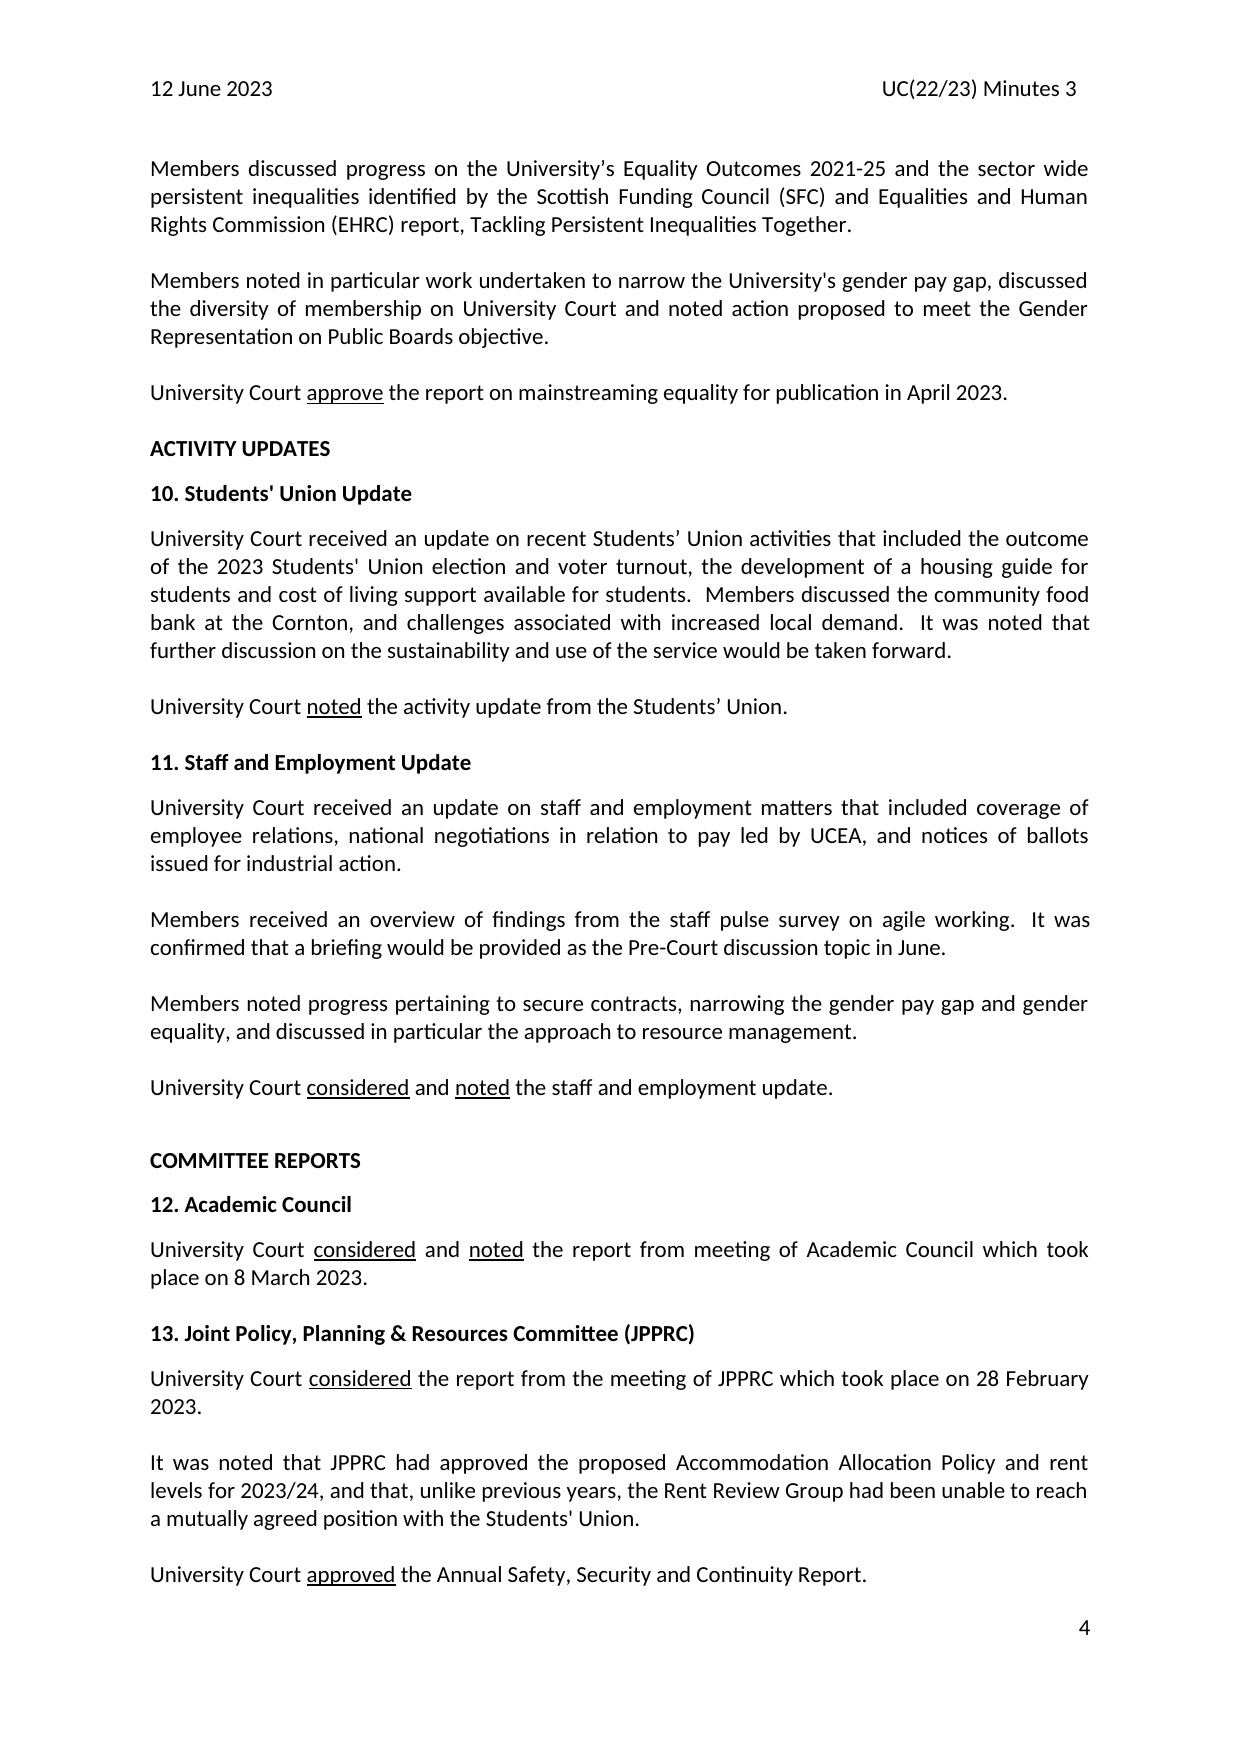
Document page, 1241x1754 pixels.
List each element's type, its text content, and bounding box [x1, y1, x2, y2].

subtitle 13. Joint Policy, Planning & Resources Committee (JPPRC) [150, 1319, 1090, 1347]
text University Court considered the report from the meeting of JPPRC which took place on 28 February 2023. [150, 1364, 1090, 1420]
subtitle 12. Academic Council [150, 1190, 1090, 1218]
text University Court approve the report on mainstreaming equality for publication in April 2023. [150, 378, 1090, 407]
subtitle 11. Staff and Employment Update [150, 748, 1090, 776]
text University Court approved the Annual Safety, Security and Continuity Report. [150, 1560, 1090, 1588]
subtitle COMMITTEE REPORTS [150, 1146, 1090, 1174]
text Members noted progress pertaining to secure contracts, narrowing the gender pay gap and gender equality, and discussed in particular the approach to resource management. [150, 989, 1090, 1045]
text Members noted in particular work undertaken to narrow the University's gender pay gap, discussed the diversity of membership on University Court and noted action proposed to meet the Gender Representation on Public Boards objective. [150, 266, 1090, 351]
subtitle ACTIVITY UPDATES [150, 434, 1090, 463]
text University Court noted the activity update from the Students’ Union. [150, 692, 1090, 720]
text Members received an overview of findings from the staff pulse survey on agile working. It was confirmed that a briefing would be provided as the Pre-Court discussion topic in June. [150, 905, 1090, 961]
text Members discussed progress on the University’s Equality Outcomes 2021-25 and the sector wide persistent inequalities identified by the Scottish Funding Council (SFC) and Equalities and Human Rights Commission (EHRC) report, Tackling Persistent Inequalities Together. [150, 154, 1090, 238]
text University Court received an update on staff and employment matters that included coverage of employee relations, national negotiations in relation to pay led by UCEA, and notices of ballots issued for industrial action. [150, 793, 1090, 877]
text University Court considered and noted the report from meeting of Academic Council which took place on 8 March 2023. [150, 1235, 1090, 1291]
text University Court considered and noted the staff and employment update. [150, 1073, 1090, 1101]
subtitle 10. Students' Union Update [150, 479, 1090, 507]
text University Court received an update on recent Students’ Union activities that included the outcome of the 2023 Students' Union election and voter turnout, the development of a housing guide for students and cost of living support available for students. Members discussed the community food bank at the Cornton, and challenges associated with increased local demand. It was noted that further discussion on the sustainability and use of the service would be taken forward. [150, 524, 1090, 664]
text It was noted that JPPRC had approved the proposed Accommodation Allocation Policy and rent levels for 2023/24, and that, unlike previous years, the Rent Review Group had been unable to reach a mutually agreed position with the Students' Union. [150, 1448, 1090, 1532]
